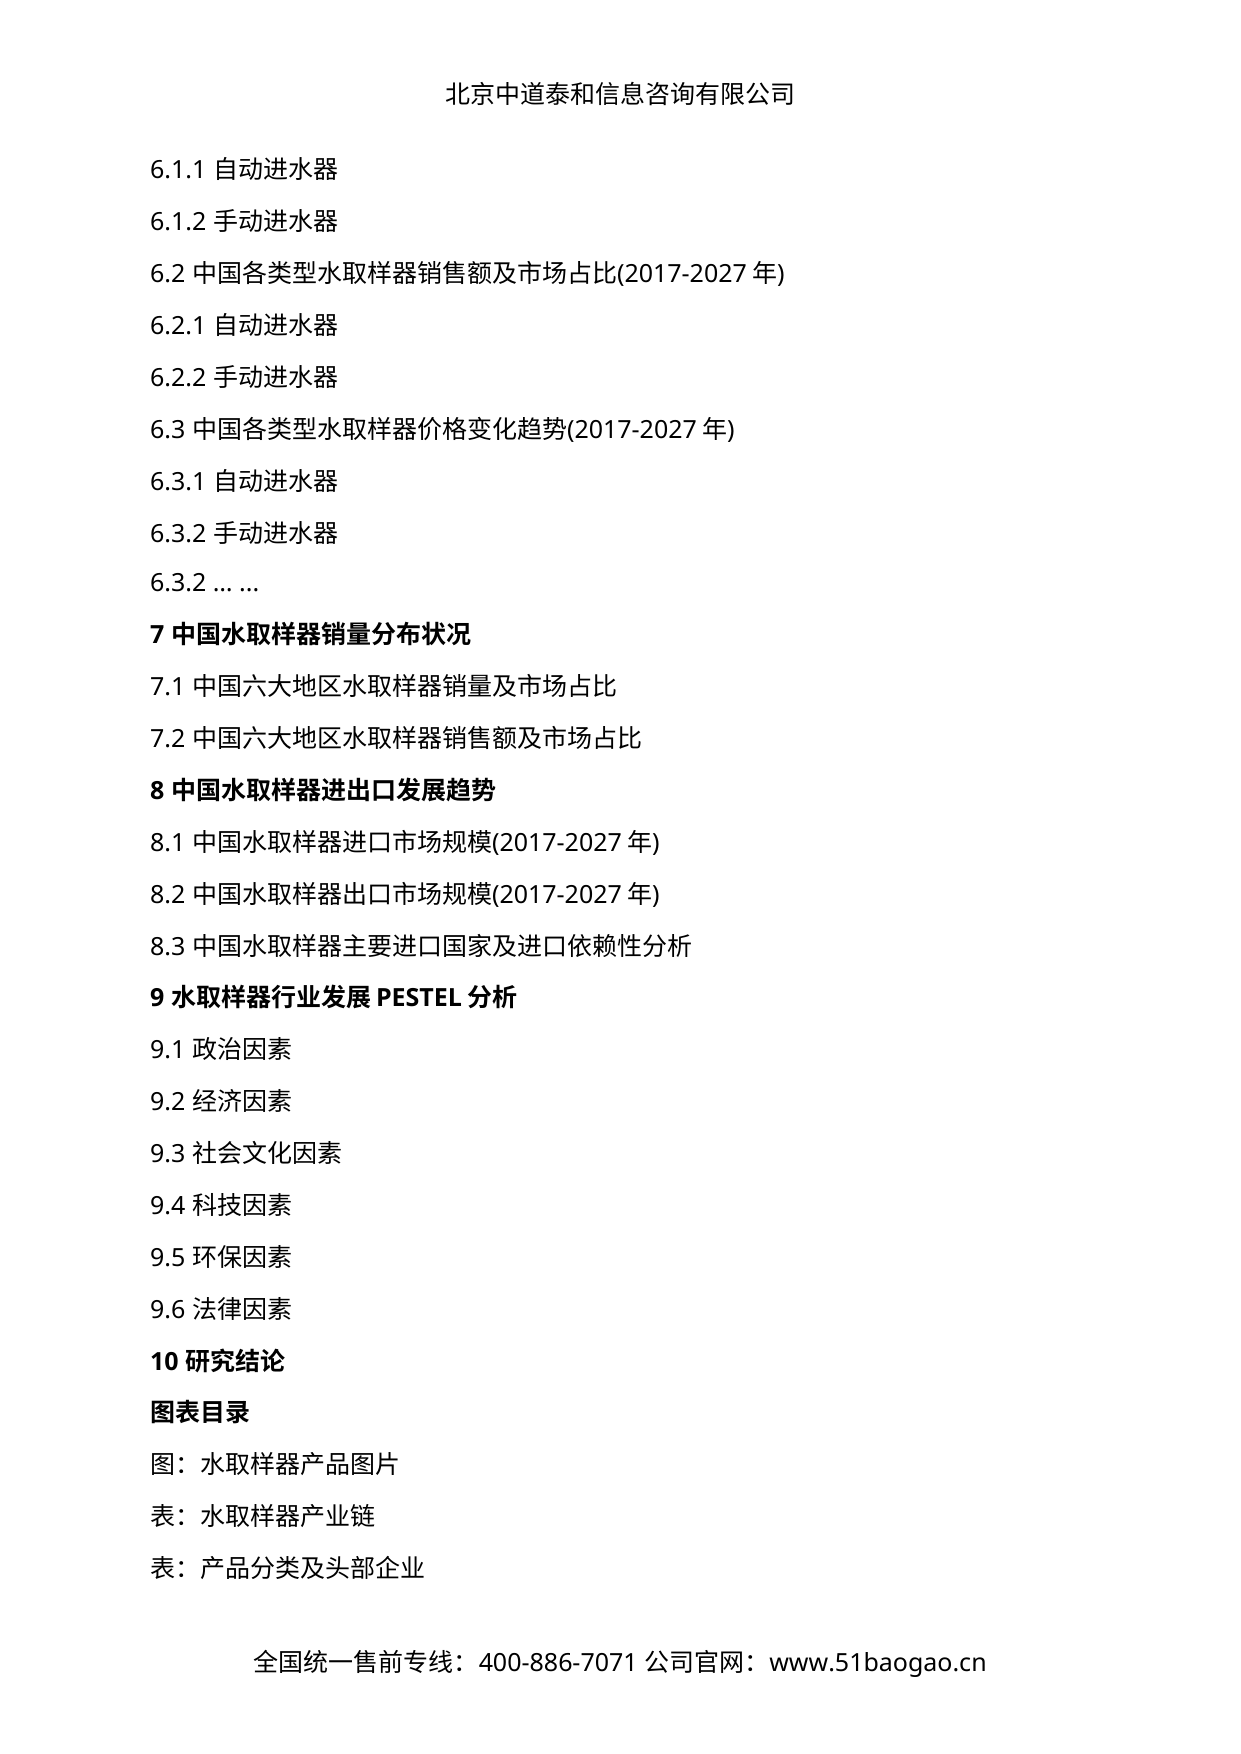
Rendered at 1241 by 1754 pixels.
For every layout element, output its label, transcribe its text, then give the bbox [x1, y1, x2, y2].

text 6.2 中国各类型水取样器销售额及市场占比(2017-2027年) [150, 254, 1090, 290]
text 8.2 中国水取样器出口市场规模(2017-2027年) [150, 874, 1090, 910]
text 10 研究结论 [150, 1341, 1090, 1377]
text 8.1 中国水取样器进口市场规模(2017-2027年) [150, 822, 1090, 858]
text 6.3.2 手动进水器 [150, 513, 1090, 549]
text 图：水取样器产品图片 [150, 1445, 1090, 1481]
text 7.1 中国六大地区水取样器销量及市场占比 [150, 667, 1090, 703]
text 9.5 环保因素 [150, 1237, 1090, 1273]
text 6.3.2 … ... [150, 565, 1090, 599]
text 6.2.1 自动进水器 [150, 306, 1090, 342]
text 图表目录 [150, 1393, 1090, 1429]
text 7.2 中国六大地区水取样器销售额及市场占比 [150, 718, 1090, 755]
text 6.2.2 手动进水器 [150, 357, 1090, 394]
text 6.3.1 自动进水器 [150, 461, 1090, 497]
text 8.3 中国水取样器主要进口国家及进口依赖性分析 [150, 926, 1090, 962]
text 9.4 科技因素 [150, 1185, 1090, 1222]
text 6.1.2 手动进水器 [150, 202, 1090, 238]
text 8 中国水取样器进出口发展趋势 [150, 770, 1090, 807]
text 表：水取样器产业链 [150, 1497, 1090, 1533]
text 9.6 法律因素 [150, 1289, 1090, 1325]
text 7 中国水取样器销量分布状况 [150, 615, 1090, 651]
text 9.1 政治因素 [150, 1030, 1090, 1066]
text 9.3 社会文化因素 [150, 1133, 1090, 1170]
text 6.1.1 自动进水器 [150, 150, 1090, 186]
text 表：产品分类及头部企业 [150, 1548, 1090, 1585]
text 9 水取样器行业发展PESTEL分析 [150, 978, 1090, 1014]
text 6.3 中国各类型水取样器价格变化趋势(2017-2027年) [150, 409, 1090, 446]
text 9.2 经济因素 [150, 1082, 1090, 1118]
